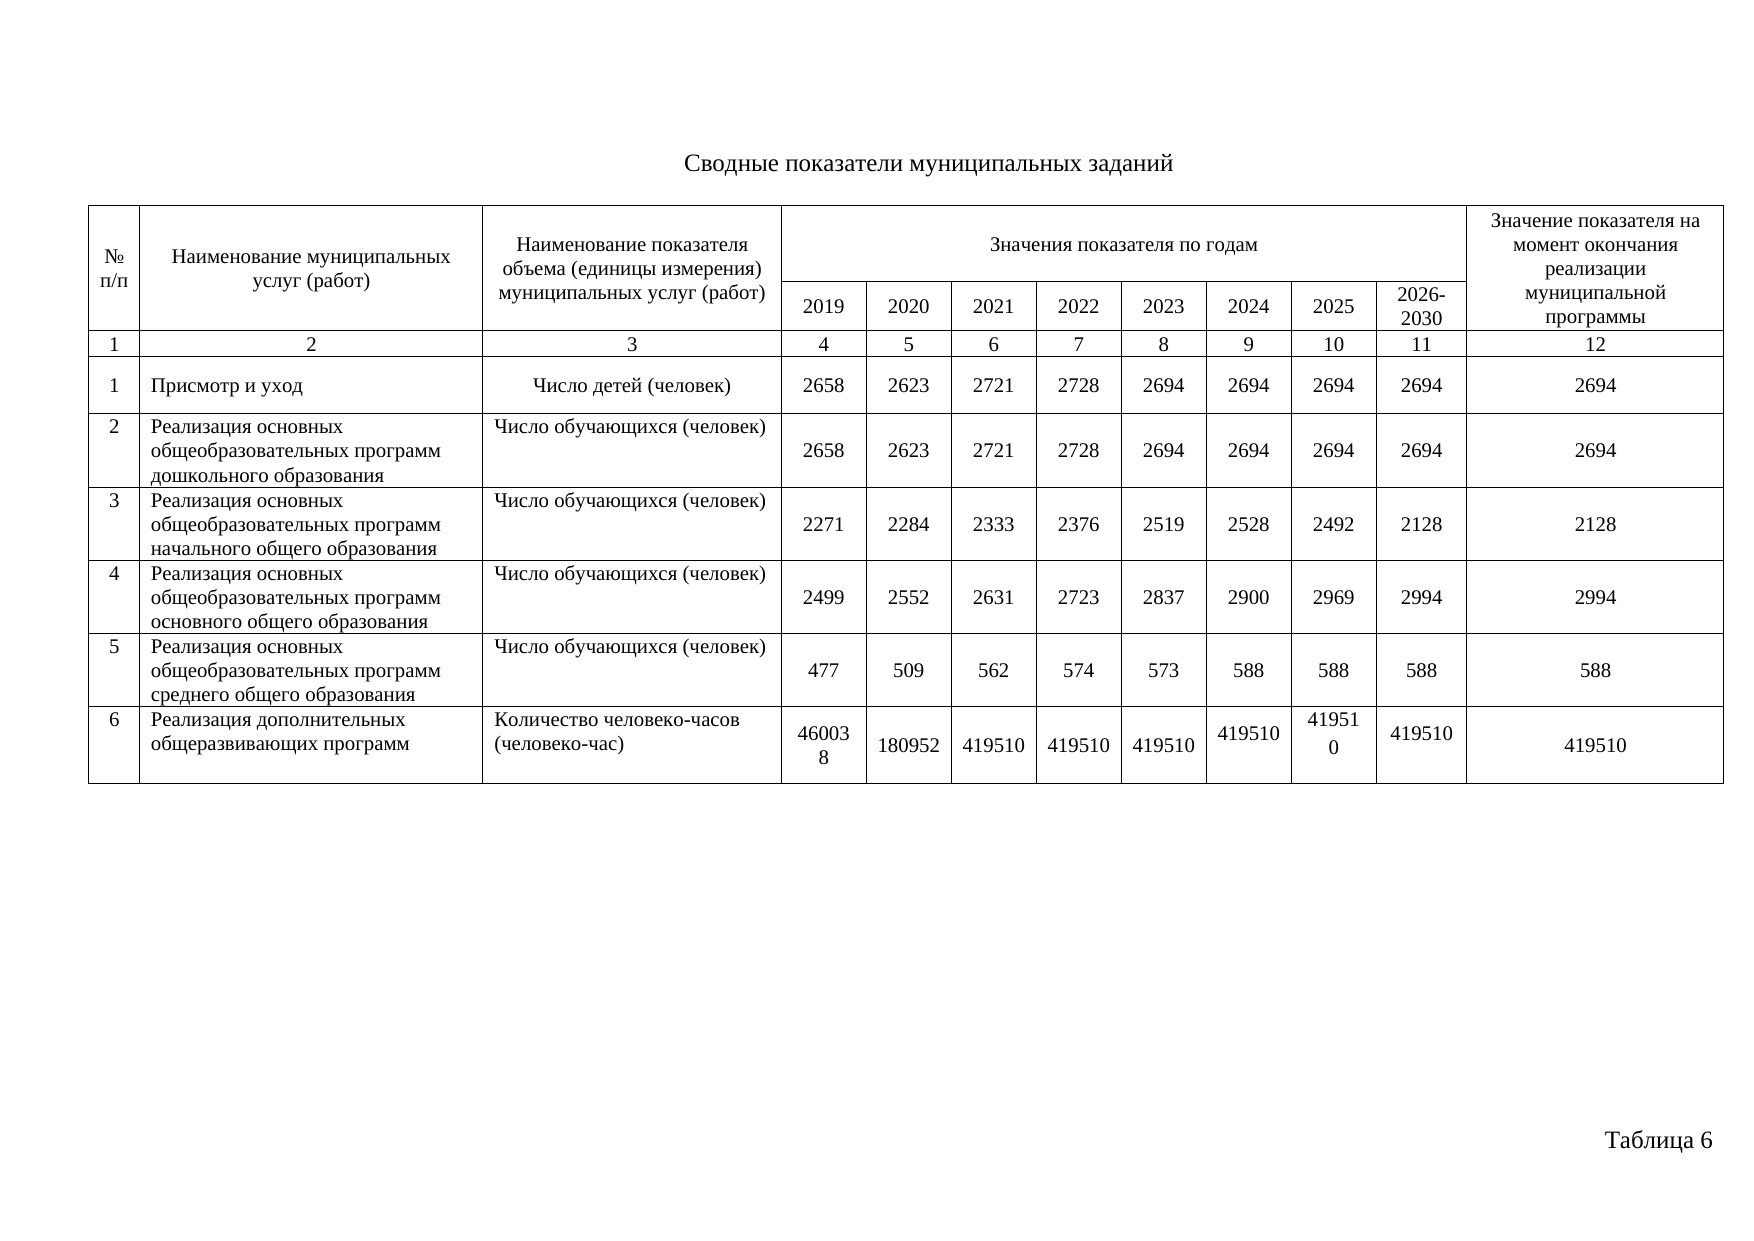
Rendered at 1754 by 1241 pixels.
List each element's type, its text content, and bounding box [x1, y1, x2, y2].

table_cell 2694 [1292, 414, 1376, 487]
table_cell 2492 [1292, 488, 1376, 560]
table_cell 8 [1122, 331, 1206, 356]
table_cell 588 [1377, 634, 1466, 706]
table_cell 2552 [867, 561, 951, 633]
table_cell Число обучающихся (человек) [483, 634, 781, 706]
table_cell Реализация дополнительных общеразвивающих программ [140, 707, 482, 783]
table_cell 2499 [782, 561, 866, 633]
table_cell 3 [483, 331, 781, 356]
table_cell 10 [1292, 331, 1376, 356]
table_cell Число обучающихся (человек) [483, 488, 781, 560]
table_cell Реализация основных общеобразовательных программ среднего общего образования [140, 634, 482, 706]
table_header Значение показателя на момент окончания реализации муниципальной программы [1467, 206, 1723, 330]
table_cell 2284 [867, 488, 951, 560]
table_cell 2026-2030 [1377, 282, 1466, 330]
text Сводные показатели муниципальных заданий [89, 148, 1713, 176]
table_cell 419510 [1292, 707, 1376, 783]
table_cell 2658 [782, 357, 866, 413]
table_cell 7 [1037, 331, 1121, 356]
table_cell 2376 [1037, 488, 1121, 560]
table_cell 6 [89, 707, 139, 783]
table_cell 11 [1377, 331, 1466, 356]
table_cell 2694 [1467, 414, 1723, 487]
table_cell Реализация основных общеобразовательных программ основного общего образования [140, 561, 482, 633]
table_cell 2694 [1207, 357, 1291, 413]
table_cell 2019 [782, 282, 866, 330]
table_cell 562 [952, 634, 1036, 706]
table_cell 419510 [1037, 707, 1121, 783]
table_cell 588 [1467, 634, 1723, 706]
table_cell 2022 [1037, 282, 1121, 330]
table_cell Число детей (человек) [483, 357, 781, 413]
table_cell 2694 [1292, 357, 1376, 413]
table_header Значения показателя по годам [782, 206, 1466, 281]
table_cell 2020 [867, 282, 951, 330]
table_cell 2128 [1467, 488, 1723, 560]
table_cell 5 [89, 634, 139, 706]
table_cell 2728 [1037, 357, 1121, 413]
table_cell Количество человеко-часов (человеко-час) [483, 707, 781, 783]
table_cell Присмотр и уход [140, 357, 482, 413]
table_cell 2519 [1122, 488, 1206, 560]
table_cell 2333 [952, 488, 1036, 560]
table_cell 2837 [1122, 561, 1206, 633]
table_cell 180952 [867, 707, 951, 783]
table_cell 509 [867, 634, 951, 706]
table_cell 588 [1207, 634, 1291, 706]
table_cell 588 [1292, 634, 1376, 706]
table_cell Реализация основных общеобразовательных программ начального общего образования [140, 488, 482, 560]
table_cell 2 [89, 414, 139, 487]
table_cell 2 [140, 331, 482, 356]
table_header Наименование муниципальных услуг (работ) [140, 206, 482, 330]
table_cell 2694 [1377, 414, 1466, 487]
table_cell 2623 [867, 414, 951, 487]
table_cell 2271 [782, 488, 866, 560]
table_cell 2994 [1467, 561, 1723, 633]
table_cell 2128 [1377, 488, 1466, 560]
table_cell 4 [782, 331, 866, 356]
table_cell 2631 [952, 561, 1036, 633]
table_cell 419510 [1207, 707, 1291, 783]
table_cell 6 [952, 331, 1036, 356]
table_cell 5 [867, 331, 951, 356]
table_cell 419510 [952, 707, 1036, 783]
table_cell 2528 [1207, 488, 1291, 560]
table_cell 2694 [1377, 357, 1466, 413]
table_cell 2025 [1292, 282, 1376, 330]
table_cell 2728 [1037, 414, 1121, 487]
table_cell 12 [1467, 331, 1723, 356]
table_cell Реализация основных общеобразовательных программ дошкольного образования [140, 414, 482, 487]
table_cell Число обучающихся (человек) [483, 561, 781, 633]
table_cell 9 [1207, 331, 1291, 356]
table_cell 419510 [1377, 707, 1466, 783]
table_cell Число обучающихся (человек) [483, 414, 781, 487]
table_cell 2969 [1292, 561, 1376, 633]
table_cell 1 [89, 357, 139, 413]
table_cell 460038 [782, 707, 866, 783]
table_cell 2994 [1377, 561, 1466, 633]
table_cell 2024 [1207, 282, 1291, 330]
table_cell 1 [89, 331, 139, 356]
table_cell 477 [782, 634, 866, 706]
table_cell 2694 [1207, 414, 1291, 487]
table_cell 2900 [1207, 561, 1291, 633]
table_cell 3 [89, 488, 139, 560]
table_cell 2658 [782, 414, 866, 487]
table_cell 574 [1037, 634, 1121, 706]
table_cell 2723 [1037, 561, 1121, 633]
table_cell 2694 [1122, 357, 1206, 413]
table_cell 419510 [1467, 707, 1723, 783]
table_cell 2694 [1467, 357, 1723, 413]
table_cell 2721 [952, 414, 1036, 487]
table_header Наименование показателя объема (единицы измерения) муниципальных услуг (работ) [483, 206, 781, 330]
table_cell 2623 [867, 357, 951, 413]
table_cell 419510 [1122, 707, 1206, 783]
text Таблица 6 [89, 1125, 1713, 1154]
table_cell 2023 [1122, 282, 1206, 330]
table_cell 2721 [952, 357, 1036, 413]
table_cell 4 [89, 561, 139, 633]
table_header № п/п [89, 206, 139, 330]
table_cell 573 [1122, 634, 1206, 706]
table_cell 2694 [1122, 414, 1206, 487]
table_cell 2021 [952, 282, 1036, 330]
